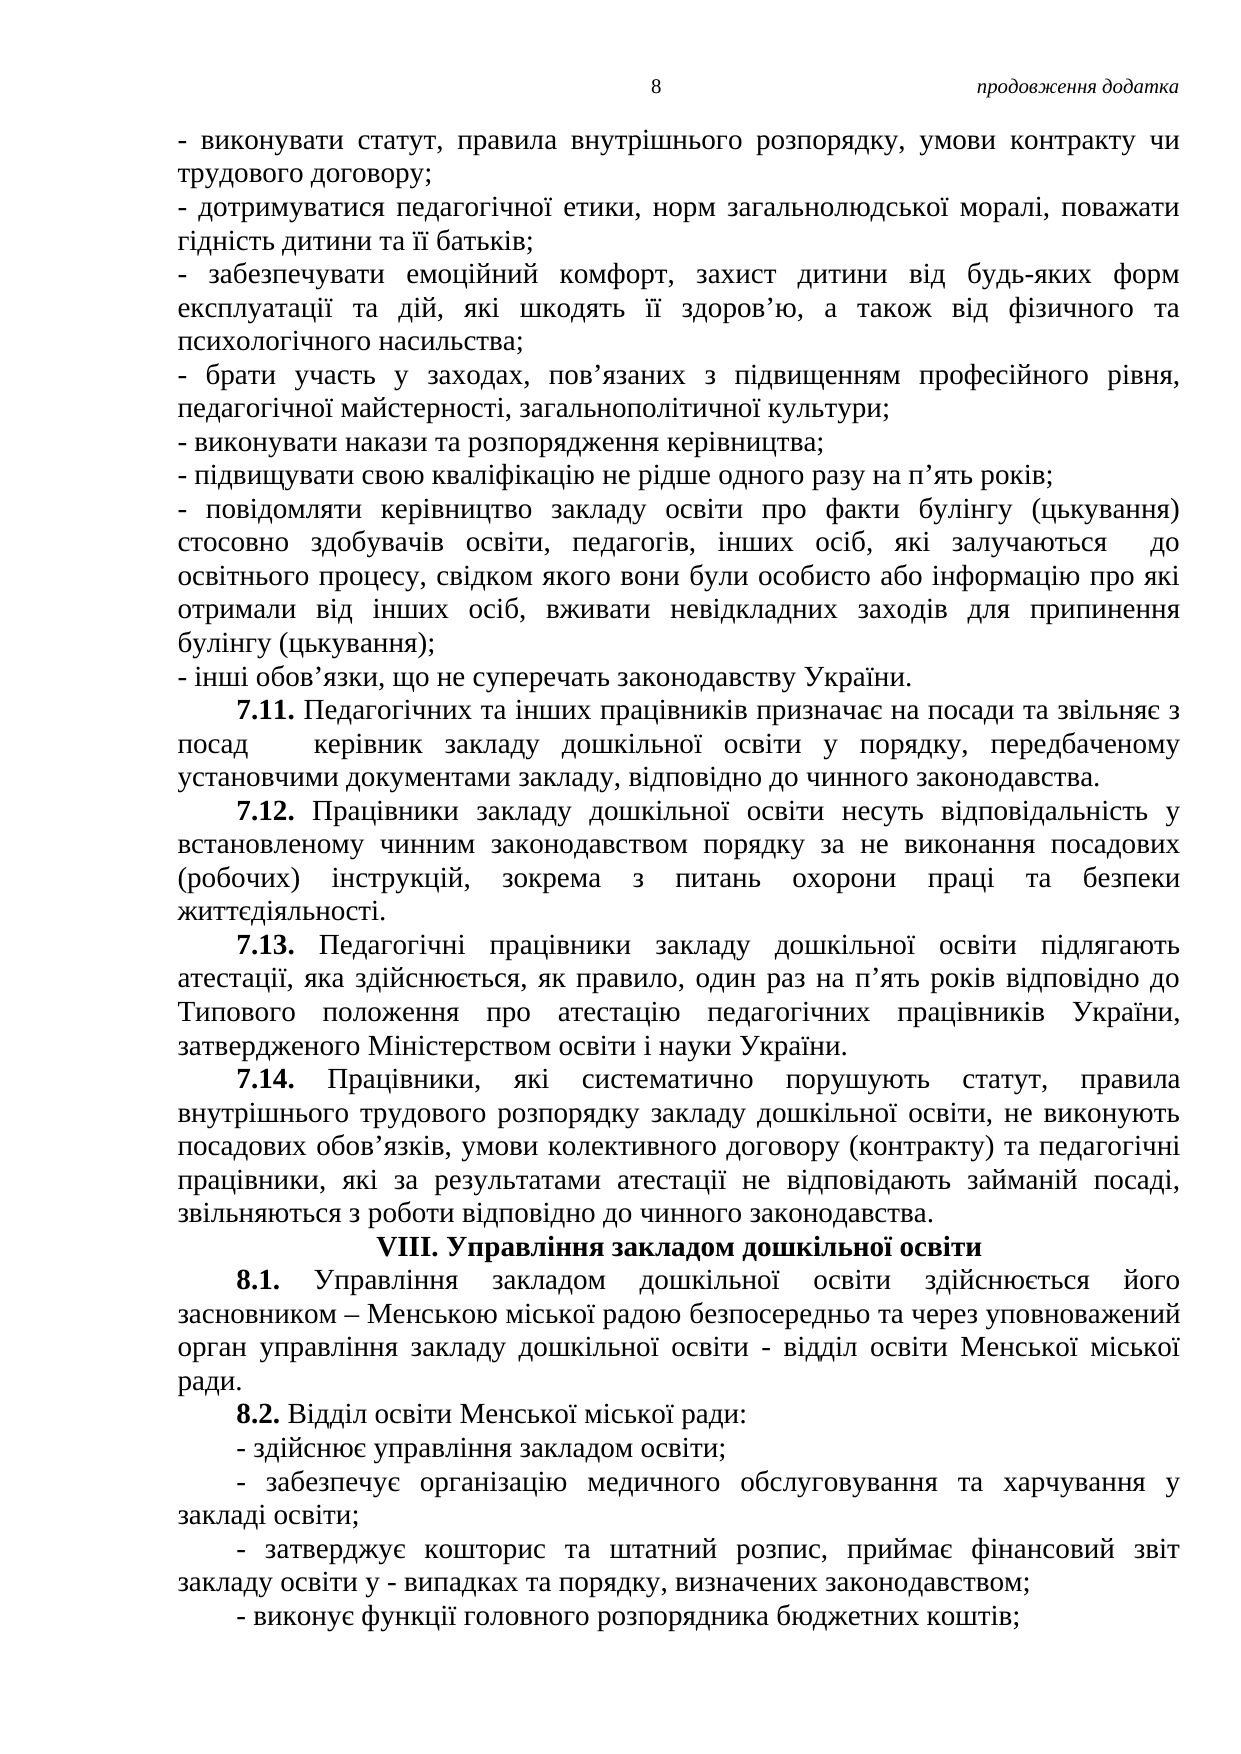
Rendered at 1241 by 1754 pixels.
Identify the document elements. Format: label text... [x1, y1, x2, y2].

text 7.11. Педагогічних та інших працівників призначає на посади та звільняє з посад керівник закладу дошкільної освіти у порядку, передбаченому установчими документами закладу, відповідно до чинного законодавства. [177, 692, 1181, 793]
text - здійснює управління закладом освіти; [177, 1430, 1181, 1464]
text 7.13. Педагогічні працівники закладу дошкільної освіти підлягають атестації, яка здійснюється, як правило, один раз на п’ять років відповідно до Типового положення про атестацію педагогічних працівників України, затвердженого Міністерством освіти і науки України. [177, 927, 1181, 1061]
text - інші обов’язки, що не суперечать законодавству України. [177, 659, 1181, 692]
text - повідомляти керівництво закладу освіти про факти булінгу (цькування) стосовно здобувачів освіти, педагогів, інших осіб, які залучаються до освітнього процесу, свідком якого вони були особисто або інформацію про які отримали від інших осіб, вживати невідкладних заходів для припинення булінгу (цькування); [177, 491, 1181, 659]
text - виконувати накази та розпорядження керівництва; [177, 424, 1181, 457]
text - забезпечує організацію медичного обслуговування та харчування у закладі освіти; [177, 1464, 1181, 1531]
text - підвищувати свою кваліфікацію не рідше одного разу на п’ять років; [177, 457, 1181, 491]
text - затверджує кошторис та штатний розпис, приймає фінансовий звіт закладу освіти у - випадках та порядку, визначених законодавством; [177, 1531, 1181, 1598]
text - виконує функції головного розпорядника бюджетних коштів; [177, 1598, 1181, 1631]
text - виконувати статут, правила внутрішнього розпорядку, умови контракту чи трудового договору; [177, 122, 1181, 189]
text - забезпечувати емоційний комфорт, захист дитини від будь-яких форм експлуатації та дій, які шкодять її здоров’ю, а також від фізичного та психологічного насильства; [177, 256, 1181, 357]
text - дотримуватися педагогічної етики, норм загальнолюдської моралі, поважати гідність дитини та її батьків; [177, 189, 1181, 256]
text - брати участь у заходах, пов’язаних з підвищенням професійного рівня, педагогічної майстерності, загальнополітичної культури; [177, 357, 1181, 424]
text 8.2. Відділ освіти Менської міської ради: [177, 1397, 1181, 1430]
text 7.12. Працівники закладу дошкільної освіти несуть відповідальність у встановленому чинним законодавством порядку за не виконання посадових (робочих) інструкцій, зокрема з питань охорони праці та безпеки життєдіяльності. [177, 793, 1181, 927]
text 7.14. Працівники, які систематично порушують статут, правила внутрішнього трудового розпорядку закладу дошкільної освіти, не виконують посадових обов’язків, умови колективного договору (контракту) та педагогічні працівники, які за результатами атестації не відповідають займаній посаді, звільняються з роботи відповідно до чинного законодавства. [177, 1061, 1181, 1229]
text 8.1. Управління закладом дошкільної освіти здійснюється його засновником – Менською міської радою безпосередньо та через уповноважений орган управління закладу дошкільної освіти - відділ освіти Менської міської ради. [177, 1262, 1181, 1397]
text VІІІ. Управління закладом дошкільної освіти [177, 1229, 1181, 1262]
